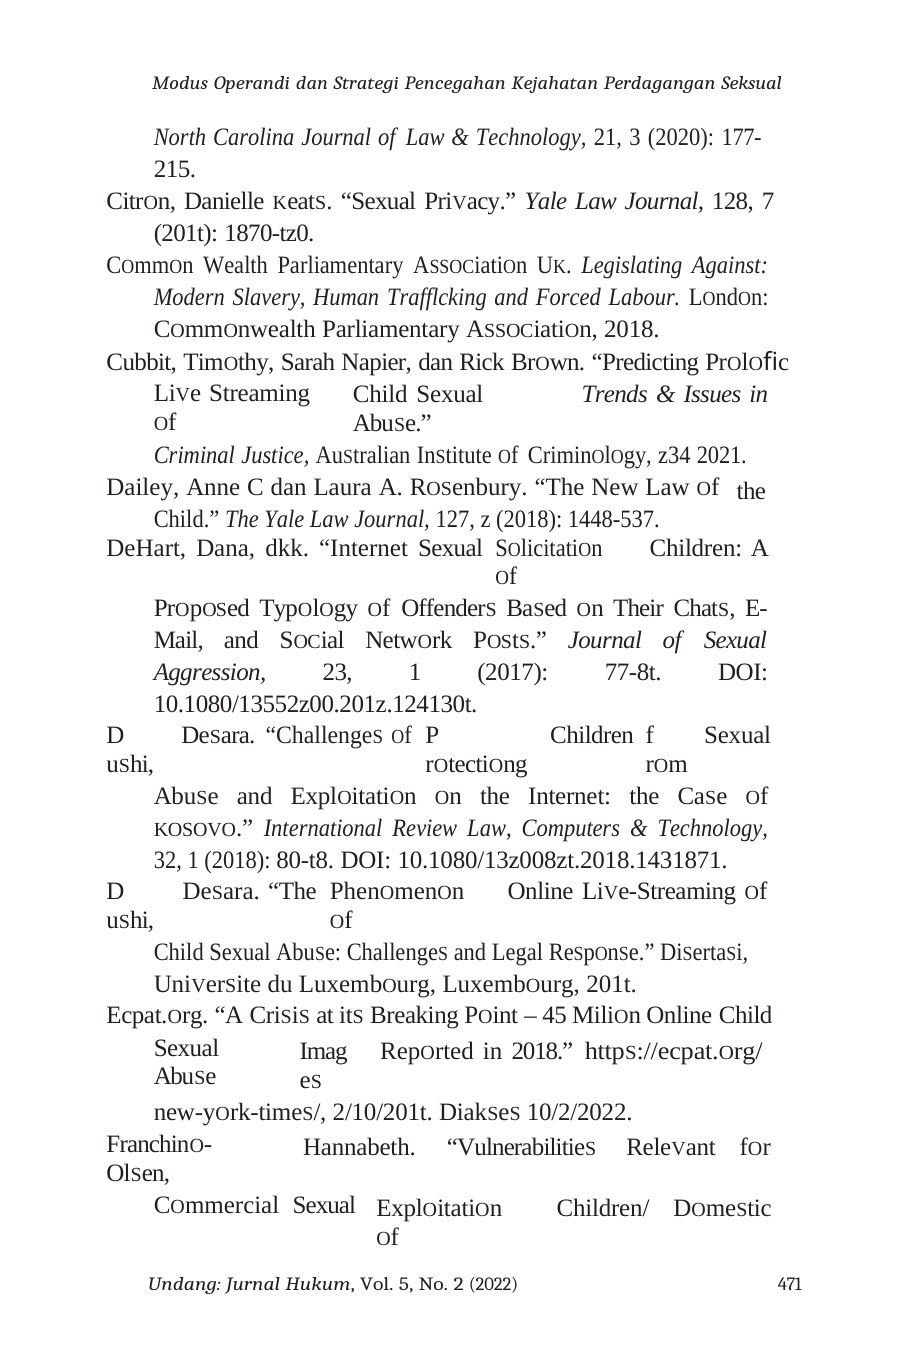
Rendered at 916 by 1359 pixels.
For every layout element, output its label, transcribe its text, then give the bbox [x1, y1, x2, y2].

text Child Sexual Abuse.” [353, 379, 569, 437]
text Proposed Typology of Offenders Based on Their Chats, E-Mail, and Social Network Posts.” Journal of Sexual Aggression, 23, 1 (2017): 77-8t. DOI: 10.1080/13552z00.201z.124130t. [153, 593, 768, 718]
text Common Wealth Parliamentary Association Uk. Legislating Against: Modern Slavery, Human Trafflcking and Forced Labour. London: Commonwealth Parliamentary Association, 2018. [106, 251, 768, 343]
text new-york-times/, 2/10/201t. Diakses 10/2/2022. [153, 1097, 822, 1126]
text https://ecpat.org/ [584, 1036, 822, 1065]
text Exploitation of [376, 1193, 534, 1251]
text Child Sexual Abuse: Challenges and Legal Response.” Disertasi, Universite du Luxembourg, Luxembourg, 201t. [153, 937, 822, 998]
text Solicitation of [495, 533, 636, 590]
text the [736, 476, 822, 504]
text Desara. [181, 721, 255, 749]
text 215. [153, 154, 822, 183]
text North Carolina Journal of Law & Technology, 21, 3 (2020): 177- [153, 122, 822, 151]
text Ecpat.org. “A Crisis at its Breaking Point – 45 Milion Online Child [106, 1001, 822, 1029]
text DeHart, Dana, dkk. “Internet Sexual [106, 533, 484, 562]
text (201t): 1870-tz0. [153, 218, 822, 247]
text Relevant for [626, 1132, 822, 1161]
text Criminal Justice, Australian Institute of Criminology, z34 2021. [153, 440, 822, 469]
text Cubbit, Timothy, Sarah Napier, dan Rick Brown. “Predicting Prolofic [106, 346, 822, 376]
text “Challenges of [265, 721, 412, 749]
text Online Live-Streaming of [507, 877, 822, 905]
text Sexual [704, 721, 822, 749]
text Abuse and Exploitation on the Internet: the Case of kosovo.” International Review Law, Computers & Technology, 32, 1 (2018): 80-t8. DOI: 10.1080/13z008zt.2018.1431871. [153, 781, 768, 874]
text from [645, 721, 694, 778]
text Dushi, [106, 721, 171, 778]
text Desara. “The [182, 877, 318, 905]
text Dailey, Anne C dan Laura A. Rosenbury. “The New Law of Child.” The Yale Law Journal, 127, z (2018): 1448-537. [106, 472, 723, 533]
text Citron, Danielle keats. “Sexual Privacy.” Yale Law Journal, 128, 7 [106, 186, 822, 215]
text Franchino-Olsen, [106, 1129, 274, 1186]
text Sexual Abuse [153, 1033, 288, 1090]
text Live Streaming of [153, 378, 338, 435]
text Protectiong [425, 721, 539, 778]
text Children [550, 721, 635, 749]
text Domestic [673, 1193, 822, 1222]
text Commercial Sexual [153, 1190, 357, 1218]
text Dushi, [106, 877, 171, 934]
text Trends & Issues in [581, 379, 822, 408]
text Children/ [556, 1193, 654, 1222]
text Images [299, 1036, 369, 1093]
text Hannabeth. “Vulnerabilities [303, 1132, 597, 1161]
text Phenomenon of [329, 877, 493, 934]
text Children: A [649, 533, 822, 562]
text Reported in 2018.” [380, 1036, 573, 1065]
